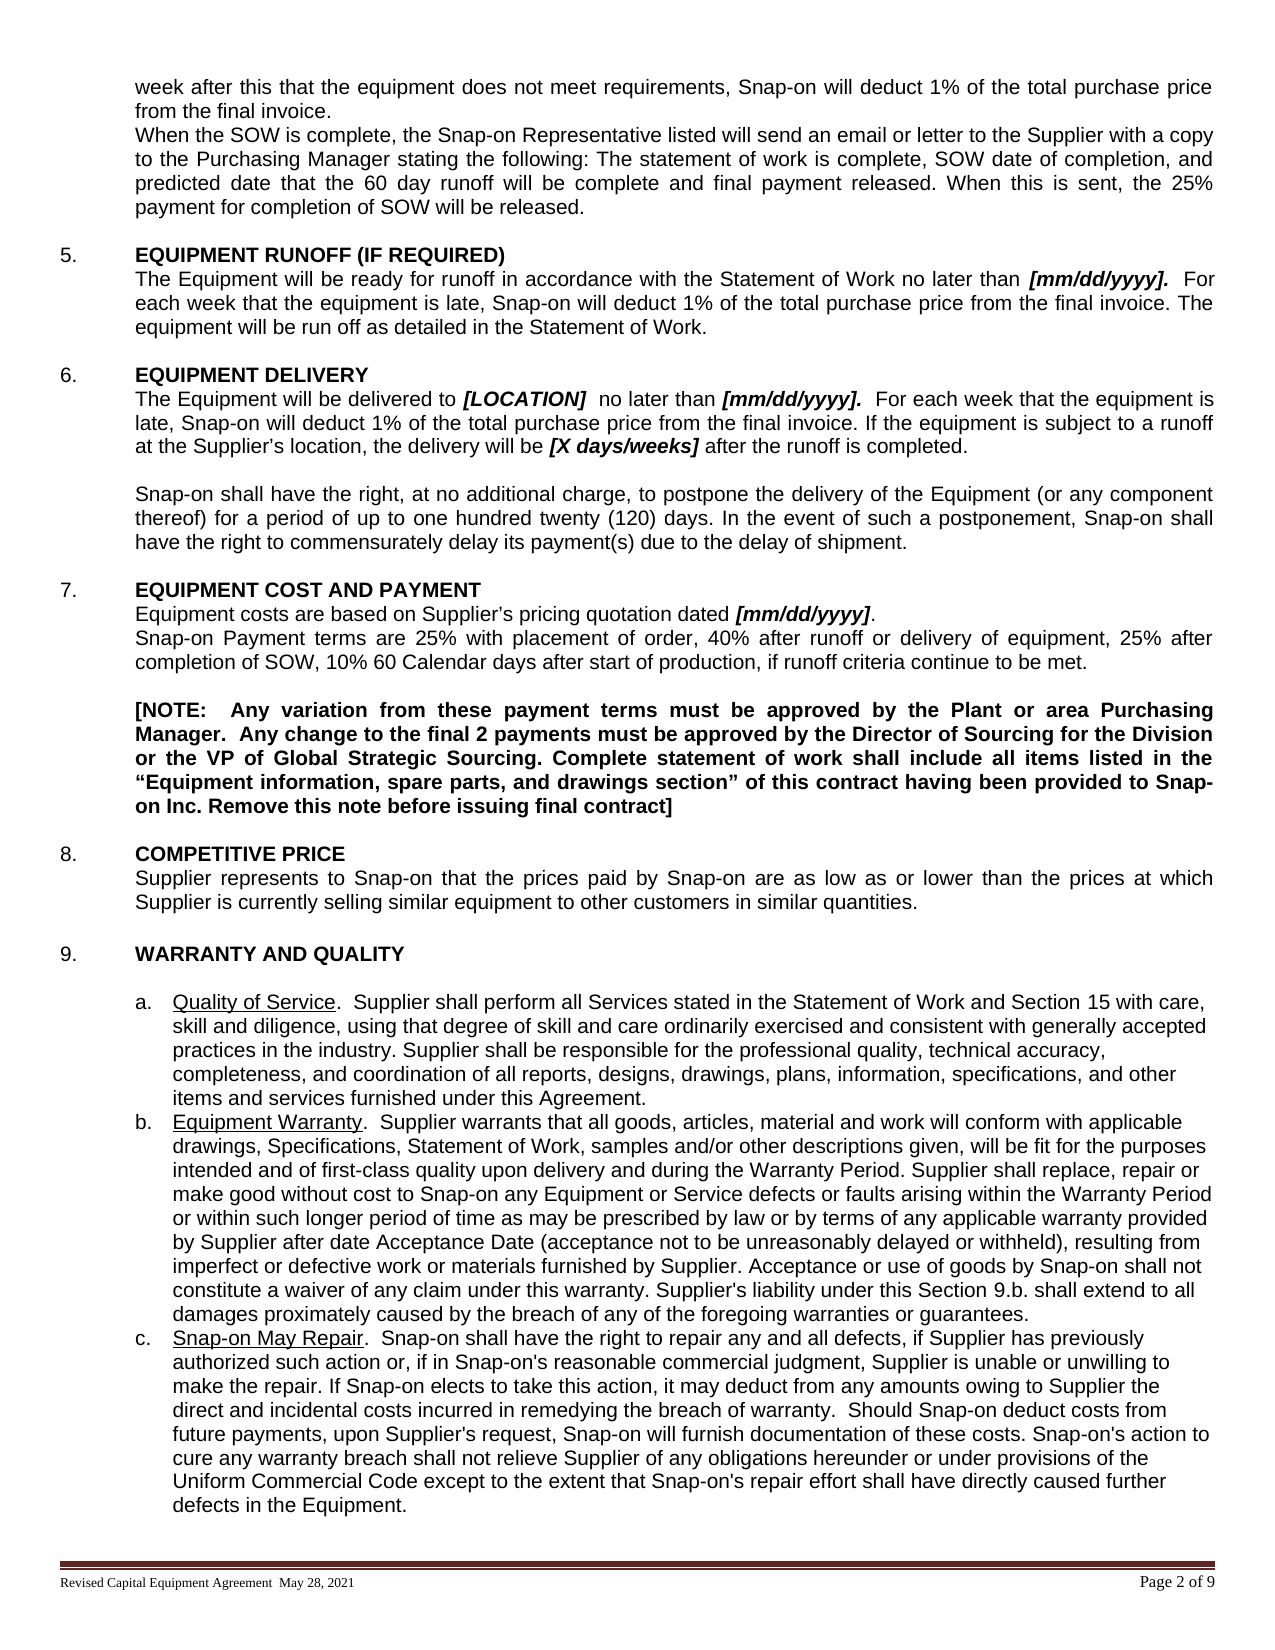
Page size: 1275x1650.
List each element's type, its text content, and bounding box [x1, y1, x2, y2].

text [135, 75, 1215, 123]
text Supplier represents to Snap-on that the prices paid by Snap-on are as low as or lower than the prices at which Supplier is currently selling similar equipment to other customers in similar quantities. [135, 866, 1215, 913]
text Snap-on shall have the right, at no additional charge, to postpone the delivery of the Equipment (or any component thereof) for a period of up to one hundred twenty (120) days. In the event of such a postponement, Snap-on shall have the right to commensurately delay its payment(s) due to the delay of shipment. [135, 482, 1215, 554]
text Snap-on Payment terms are 25% with placement of order, 40% after runoff or delivery of equipment, 25% after completion of SOW, 10% 60 Calendar days after start of production, if runoff criteria continue to be met. [135, 626, 1215, 674]
subtitle EQUIPMENT DELIVERY [60, 362, 1215, 386]
list Equipment Warranty. Supplier warrants that all goods, articles, material and work will conform with applicable drawings, Specifications, Statement of Work, samples and/or other descriptions given, will be fit for the purposes intended and of first-class quality upon delivery and during the Warranty Period. Supplier shall replace, repair or make good without cost to Snap-on any Equipment or Service defects or faults arising within the Warranty Period or within such longer period of time as may be prescribed by law or by terms of any applicable warranty provided by Supplier after date Acceptance Date (acceptance not to be unreasonably delayed or withheld), resulting from imperfect or defective work or materials furnished by Supplier. Acceptance or use of goods by Snap-on shall not constitute a waiver of any claim under this warranty. Supplier's liability under this Section 9.b. shall extend to all damages proximately caused by the breach of any of the foregoing warranties or guarantees. [135, 1110, 1215, 1326]
text The Equipment will be delivered to [LOCATION] no later than [mm/dd/yyyy]. For each week that the equipment is late, Snap-on will deduct 1% of the total purchase price from the final invoice. If the equipment is subject to a runoff at the Supplier’s location, the delivery will be [X days/weeks] after the runoff is completed. [135, 386, 1215, 458]
text Equipment costs are based on Supplier’s pricing quotation dated [mm/dd/yyyy]. [135, 602, 1215, 626]
subtitle COMPETITIVE PRICE [60, 842, 1215, 866]
text The Equipment will be ready for runoff in accordance with the Statement of Work no later than [mm/dd/yyyy]. For each week that the equipment is late, Snap-on will deduct 1% of the total purchase price from the final invoice. The equipment will be run off as detailed in the Statement of Work. [135, 267, 1215, 338]
text When the SOW is complete, the Snap-on Representative listed will send an email or letter to the Supplier with a copy to the Purchasing Manager stating the following: The statement of work is complete, SOW date of completion, and predicted date that the 60 day runoff will be complete and final payment released. When this is sent, the 25% payment for completion of SOW will be released. [135, 123, 1215, 219]
text [NOTE: Any variation from these payment terms must be approved by the Plant or area Purchasing Manager. Any change to the final 2 payments must be approved by the Director of Sourcing for the Division or the VP of Global Strategic Sourcing. Complete statement of work shall include all items listed in the “Equipment information, spare parts, and drawings section” of this contract having been provided to Snap-on Inc. Remove this note before issuing final contract] [135, 698, 1215, 818]
subtitle WARRANTY AND QUALITY [60, 942, 1215, 966]
subtitle EQUIPMENT RUNOFF (IF REQUIRED) [60, 243, 1215, 267]
subtitle EQUIPMENT COST AND PAYMENT [60, 578, 1215, 602]
list Quality of Service. Supplier shall perform all Services stated in the Statement of Work and Section 15 with care, skill and diligence, using that degree of skill and care ordinarily exercised and consistent with generally accepted practices in the industry. Supplier shall be responsible for the professional quality, technical accuracy, completeness, and coordination of all reports, designs, drawings, plans, information, specifications, and other items and services furnished under this Agreement. [135, 990, 1215, 1110]
list Snap-on May Repair. Snap-on shall have the right to repair any and all defects, if Supplier has previously authorized such action or, if in Snap-on's reasonable commercial judgment, Supplier is unable or unwilling to make the repair. If Snap-on elects to take this action, it may deduct from any amounts owing to Supplier the direct and incidental costs incurred in remedying the breach of warranty. Should Snap-on deduct costs from future payments, upon Supplier's request, Snap-on will furnish documentation of these costs. Snap-on's action to cure any warranty breach shall not relieve Supplier of any obligations hereunder or under provisions of the Uniform Commercial Code except to the extent that Snap-on's repair effort shall have directly caused further defects in the Equipment. [135, 1326, 1215, 1517]
